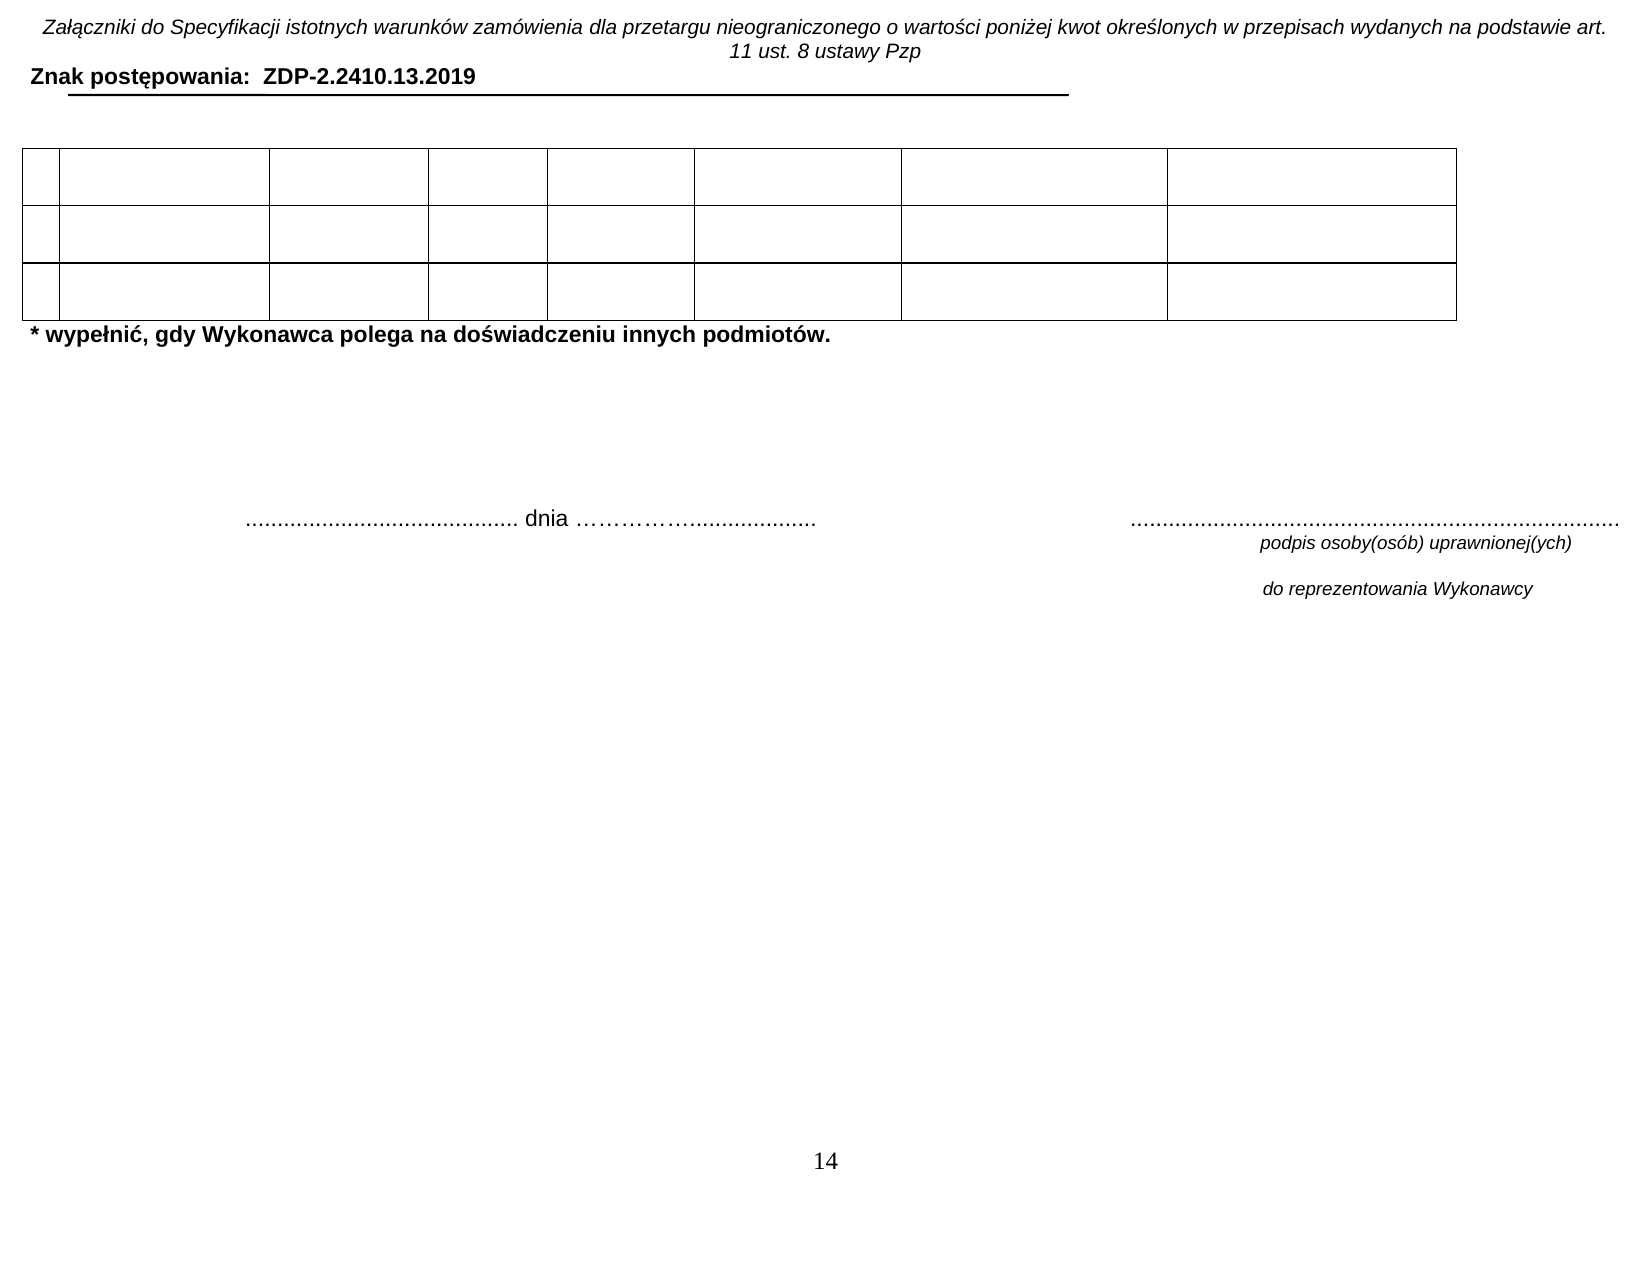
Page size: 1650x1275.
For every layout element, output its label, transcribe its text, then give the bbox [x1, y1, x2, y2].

text podpis osoby(osób) uprawnionej(ych) [916, 532, 1620, 553]
table_cell [695, 264, 901, 320]
table_cell [23, 149, 59, 205]
table_cell [548, 206, 694, 262]
table_cell [548, 264, 694, 320]
table_cell [270, 264, 428, 320]
table_cell [23, 206, 59, 262]
table_cell [60, 149, 269, 205]
table_cell [270, 149, 428, 205]
table_cell [23, 264, 59, 320]
table_cell [695, 206, 901, 262]
table_cell [548, 149, 694, 205]
table_cell [902, 149, 1167, 205]
table_cell [429, 149, 547, 205]
table_cell [902, 206, 1167, 262]
table_cell [270, 206, 428, 262]
table_cell [695, 149, 901, 205]
table_cell [60, 206, 269, 262]
table_cell [1168, 206, 1456, 262]
table_cell [1168, 264, 1456, 320]
text ........................................... dnia …………….................... ............................................................................. [30, 505, 1620, 532]
text * wypełnić, gdy Wykonawca polega na doświadczeniu innych podmiotów. [30, 321, 1620, 347]
table_cell [429, 206, 547, 262]
table_cell [429, 264, 547, 320]
table_cell [902, 264, 1167, 320]
table_cell [1168, 149, 1456, 205]
table_cell [60, 264, 269, 320]
text do reprezentowania Wykonawcy [30, 577, 1620, 599]
